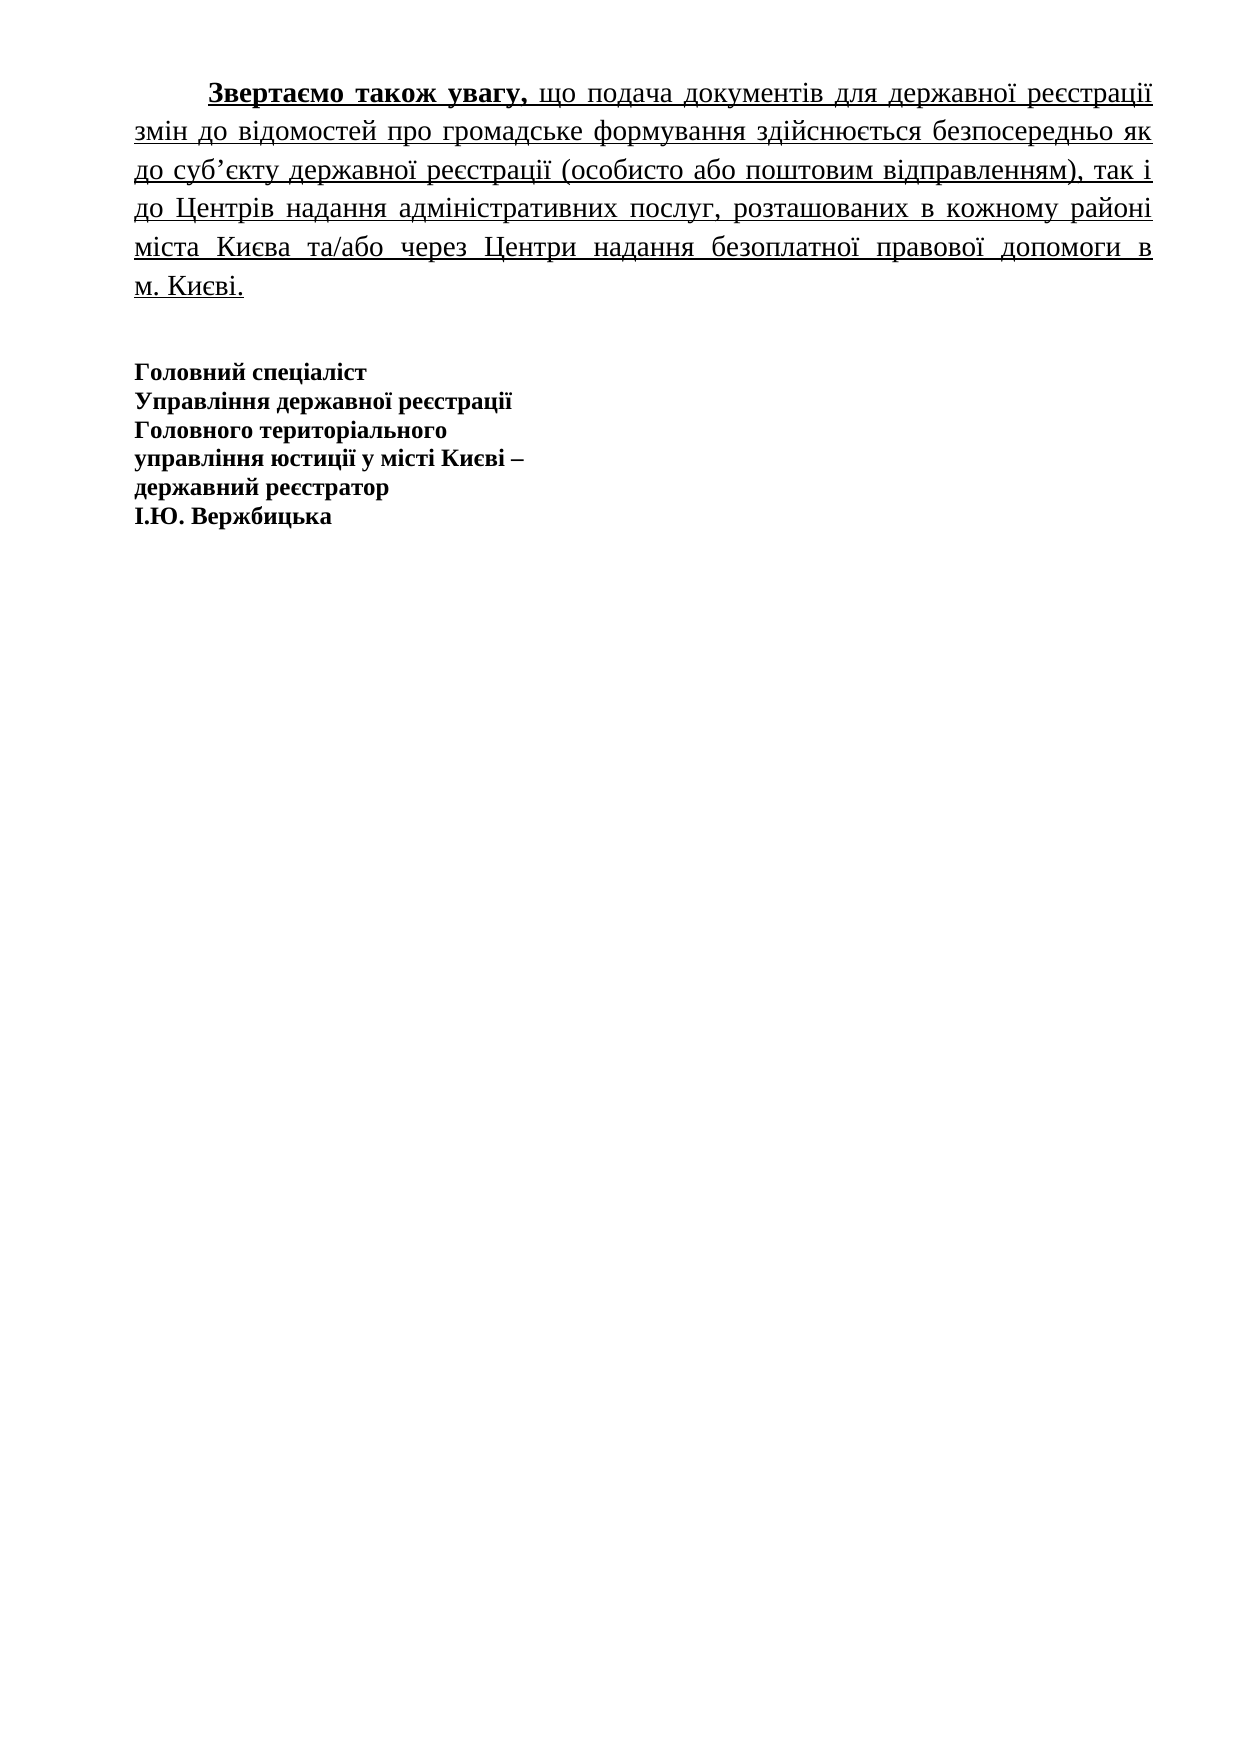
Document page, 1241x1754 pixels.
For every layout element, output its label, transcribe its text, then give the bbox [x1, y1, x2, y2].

text Управління державної реєстрації [134, 386, 1153, 415]
text Головний спеціаліст [134, 357, 1153, 386]
text Звертаємо також увагу, що подача документів для державної реєстрації змін до відомостей про громадське формування здійснюється безпосередньо як до суб’єкту державної реєстрації (особисто або поштовим відправленням), так і до Центрів надання адміністративних послуг, розташованих в кожному районі міста Києва та/або через Центри надання безоплатної правової допомоги в м. Києві. [134, 75, 1153, 114]
text І.Ю. Вержбицька [134, 501, 1153, 530]
text Звертаємо також увагу, що подача документів для державної реєстрації змін до відомостей про громадське формування здійснюється безпосередньо як до суб’єкту державної реєстрації (особисто або поштовим відправленням), так і до Центрів надання адміністративних послуг, розташованих в кожному районі міста Києва та/або через Центри надання безоплатної правової допомоги в м. Києві. [134, 263, 1153, 301]
text управління юстиції у місті Києві – [134, 443, 1153, 472]
text Головного територіального [134, 415, 1153, 443]
text державний реєстратор [134, 472, 1153, 501]
